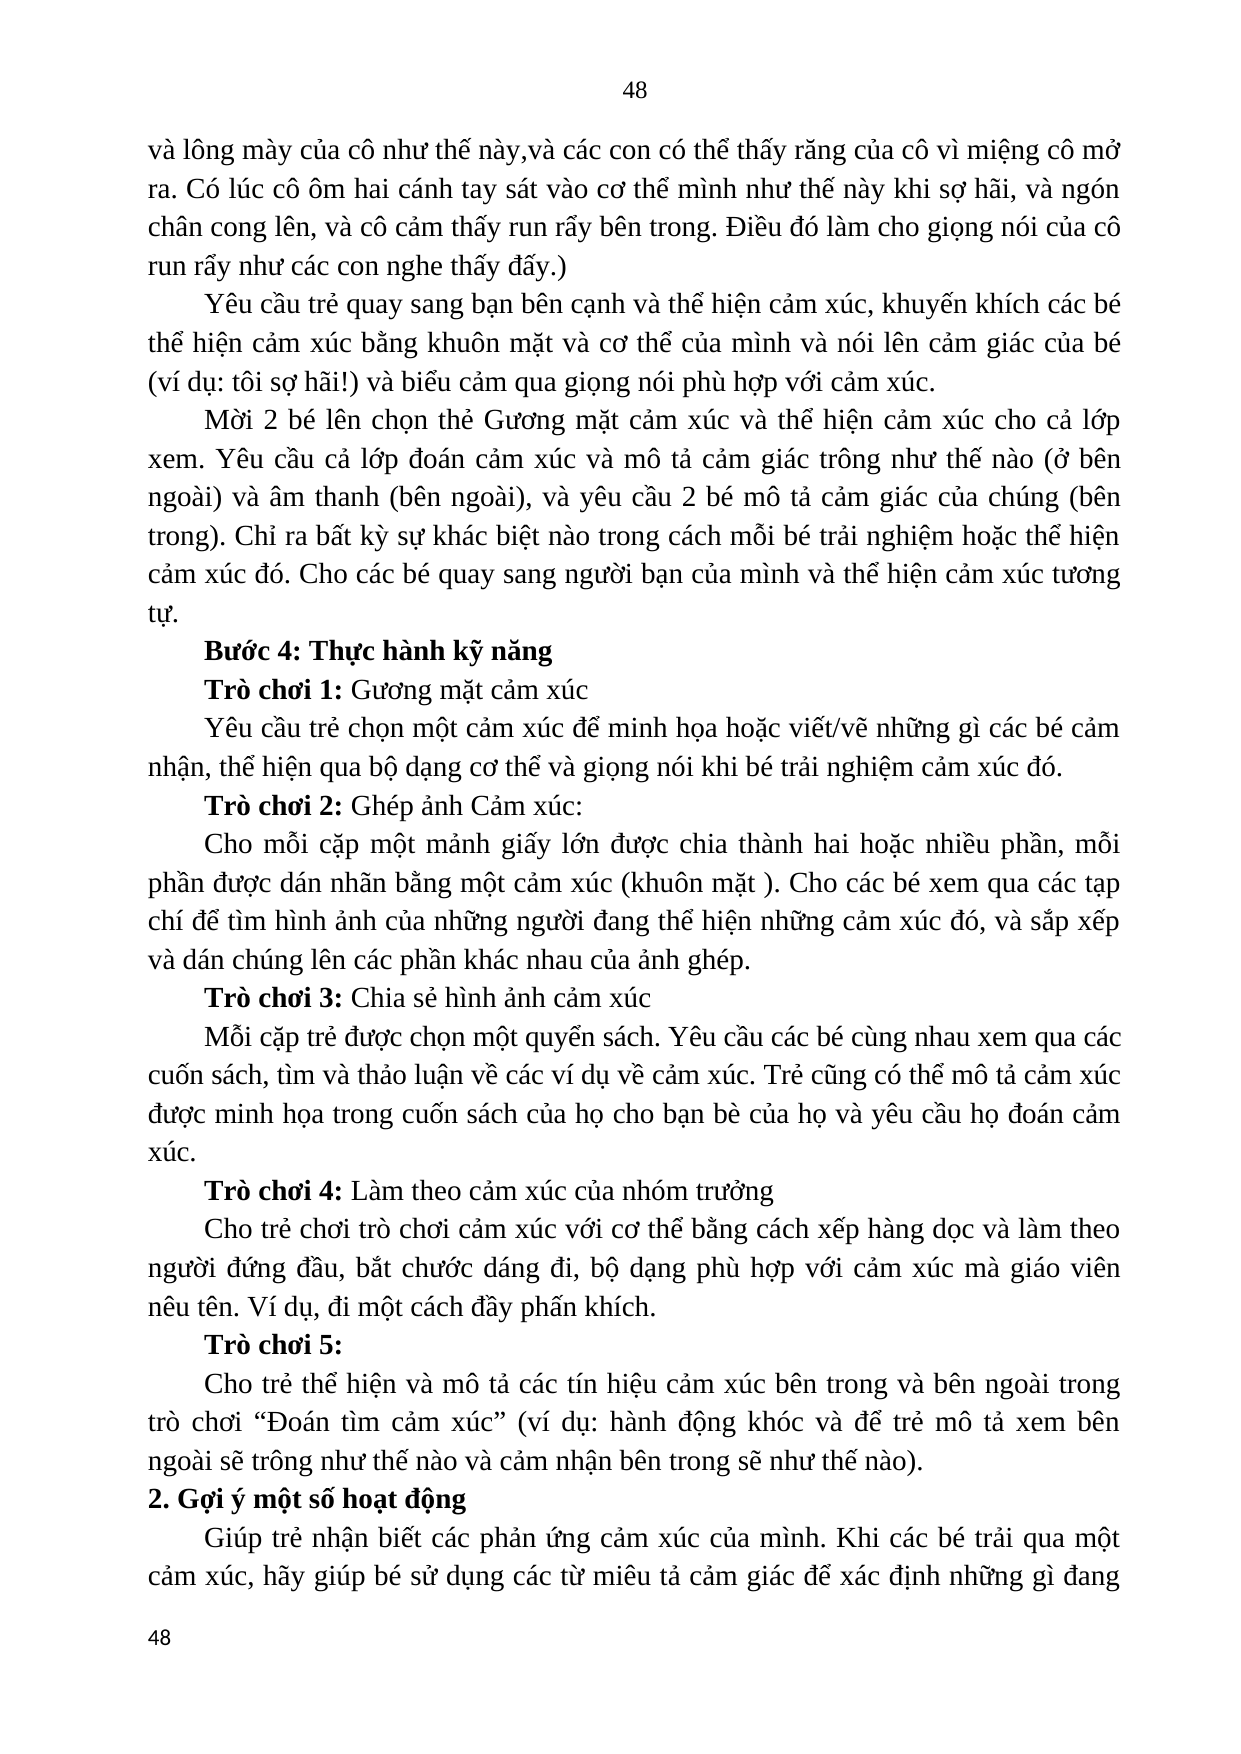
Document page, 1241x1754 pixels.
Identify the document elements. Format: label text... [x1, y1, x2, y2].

text Yêu cầu trẻ chọn một cảm xúc để minh họa hoặc viết/vẽ những gì các bé cảm nhận, thể hiện qua bộ dạng cơ thể và giọng nói khi bé trải nghiệm cảm xúc đó. [148, 711, 1122, 783]
text Cho mỗi cặp một mảnh giấy lớn được chia thành hai hoặc nhiều phần, mỗi phần được dán nhãn bằng một cảm xúc (khuôn mặt ). Cho các bé xem qua các tạp chí để tìm hình ảnh của những người đang thể hiện những cảm xúc đó, và sắp xếp và dán chúng lên các phần khác nhau của ảnh ghép. [148, 826, 1122, 975]
text Bước 4: Thực hành kỹ năng [148, 633, 1122, 667]
text Trò chơi 1: Gương mặt cảm xúc [148, 672, 1122, 706]
text Trò chơi 5: [148, 1327, 1122, 1361]
text Cho trẻ chơi trò chơi cảm xúc với cơ thể bằng cách xếp hàng dọc và làm theo người đứng đầu, bắt chước dáng đi, bộ dạng phù hợp với cảm xúc mà giáo viên nêu tên. Ví dụ, đi một cách đầy phấn khích. [148, 1212, 1122, 1322]
text Mỗi cặp trẻ được chọn một quyển sách. Yêu cầu các bé cùng nhau xem qua các cuốn sách, tìm và thảo luận về các ví dụ về cảm xúc. Trẻ cũng có thể mô tả cảm xúc được minh họa trong cuốn sách của họ cho bạn bè của họ và yêu cầu họ đoán cảm xúc. [148, 1019, 1122, 1168]
text Cho trẻ thể hiện và mô tả các tín hiệu cảm xúc bên trong và bên ngoài trong trò chơi “Đoán tìm cảm xúc” (ví dụ: hành động khóc và để trẻ mô tả xem bên ngoài sẽ trông như thế nào và cảm nhận bên trong sẽ như thế nào). [148, 1366, 1122, 1476]
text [148, 1520, 1122, 1592]
text 2. Gợi ý một số hoạt động [148, 1481, 1122, 1515]
text Mời 2 bé lên chọn thẻ Gương mặt cảm xúc và thể hiện cảm xúc cho cả lớp xem. Yêu cầu cả lớp đoán cảm xúc và mô tả cảm giác trông như thế nào (ở bên ngoài) và âm thanh (bên ngoài), và yêu cầu 2 bé mô tả cảm giác của chúng (bên trong). Chỉ ra bất kỳ sự khác biệt nào trong cách mỗi bé trải nghiệm hoặc thể hiện cảm xúc đó. Cho các bé quay sang người bạn của mình và thể hiện cảm xúc tương tự. [148, 402, 1122, 628]
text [148, 132, 1122, 282]
text Trò chơi 3: Chia sẻ hình ảnh cảm xúc [148, 980, 1122, 1014]
text Trò chơi 2: Ghép ảnh Cảm xúc: [148, 788, 1122, 821]
text Trò chơi 4: Làm theo cảm xúc của nhóm trưởng [148, 1173, 1122, 1207]
text Yêu cầu trẻ quay sang bạn bên cạnh và thể hiện cảm xúc, khuyến khích các bé thể hiện cảm xúc bằng khuôn mặt và cơ thể của mình và nói lên cảm giác của bé (ví dụ: tôi sợ hãi!) và biểu cảm qua giọng nói phù hợp với cảm xúc. [148, 287, 1122, 397]
